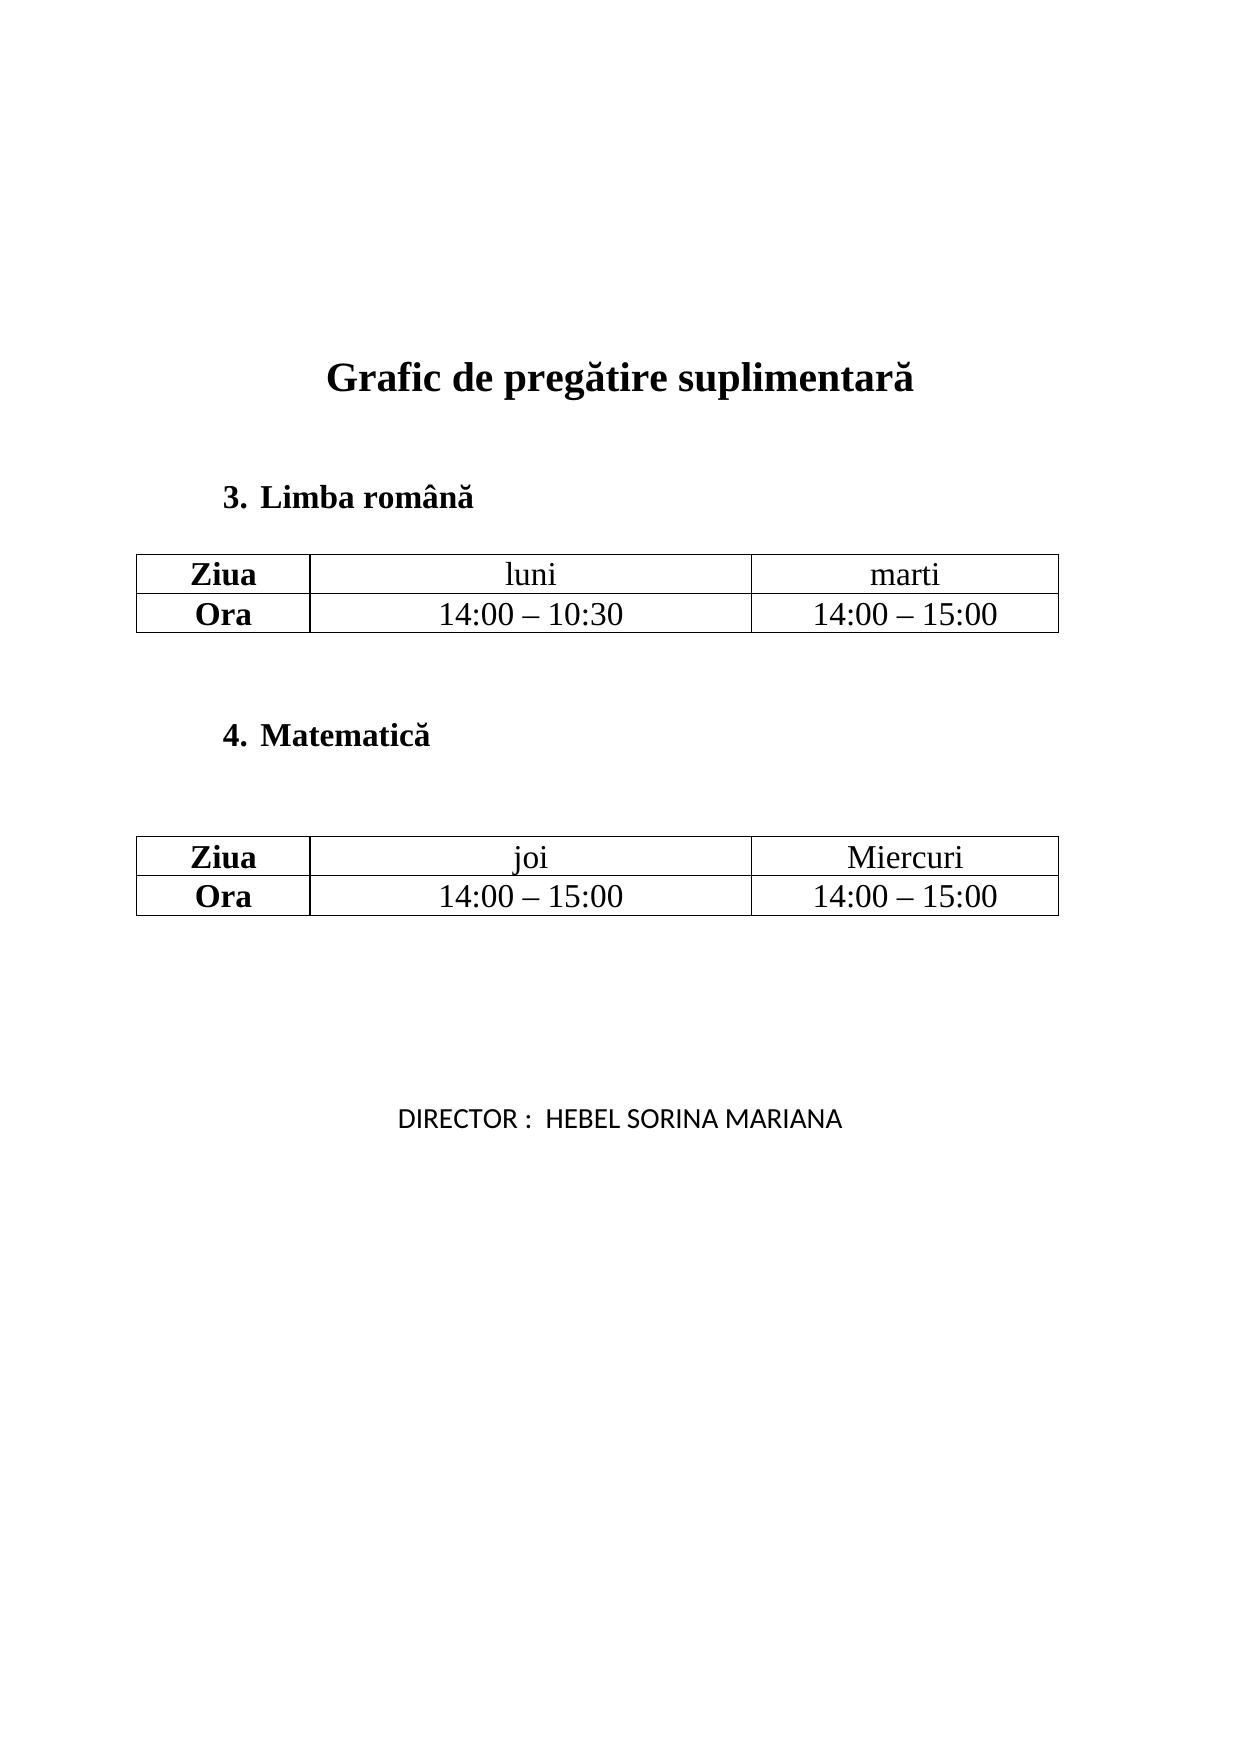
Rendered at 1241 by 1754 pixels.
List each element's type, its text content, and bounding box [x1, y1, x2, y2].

list Limba română [223, 477, 1093, 515]
table_cell 14:00 – 15:00 [752, 876, 1058, 915]
text Grafic de pregătire suplimentară [148, 352, 1093, 400]
table_cell Ora [137, 876, 309, 915]
table_cell 14:00 – 15:00 [752, 594, 1058, 632]
table_cell 14:00 – 15:00 [311, 876, 751, 915]
table_cell 14:00 – 10:30 [311, 594, 751, 632]
table_header Miercuri [752, 837, 1058, 875]
table_header Ziua [137, 555, 309, 593]
table_header Ziua [137, 837, 309, 875]
table_header joi [311, 837, 751, 875]
table_cell Ora [137, 594, 309, 632]
text DIRECTOR : HEBEL SORINA MARIANA [148, 1100, 1093, 1136]
table_header luni [311, 555, 751, 593]
table_header marti [752, 555, 1058, 593]
list Matematică [223, 715, 1093, 753]
